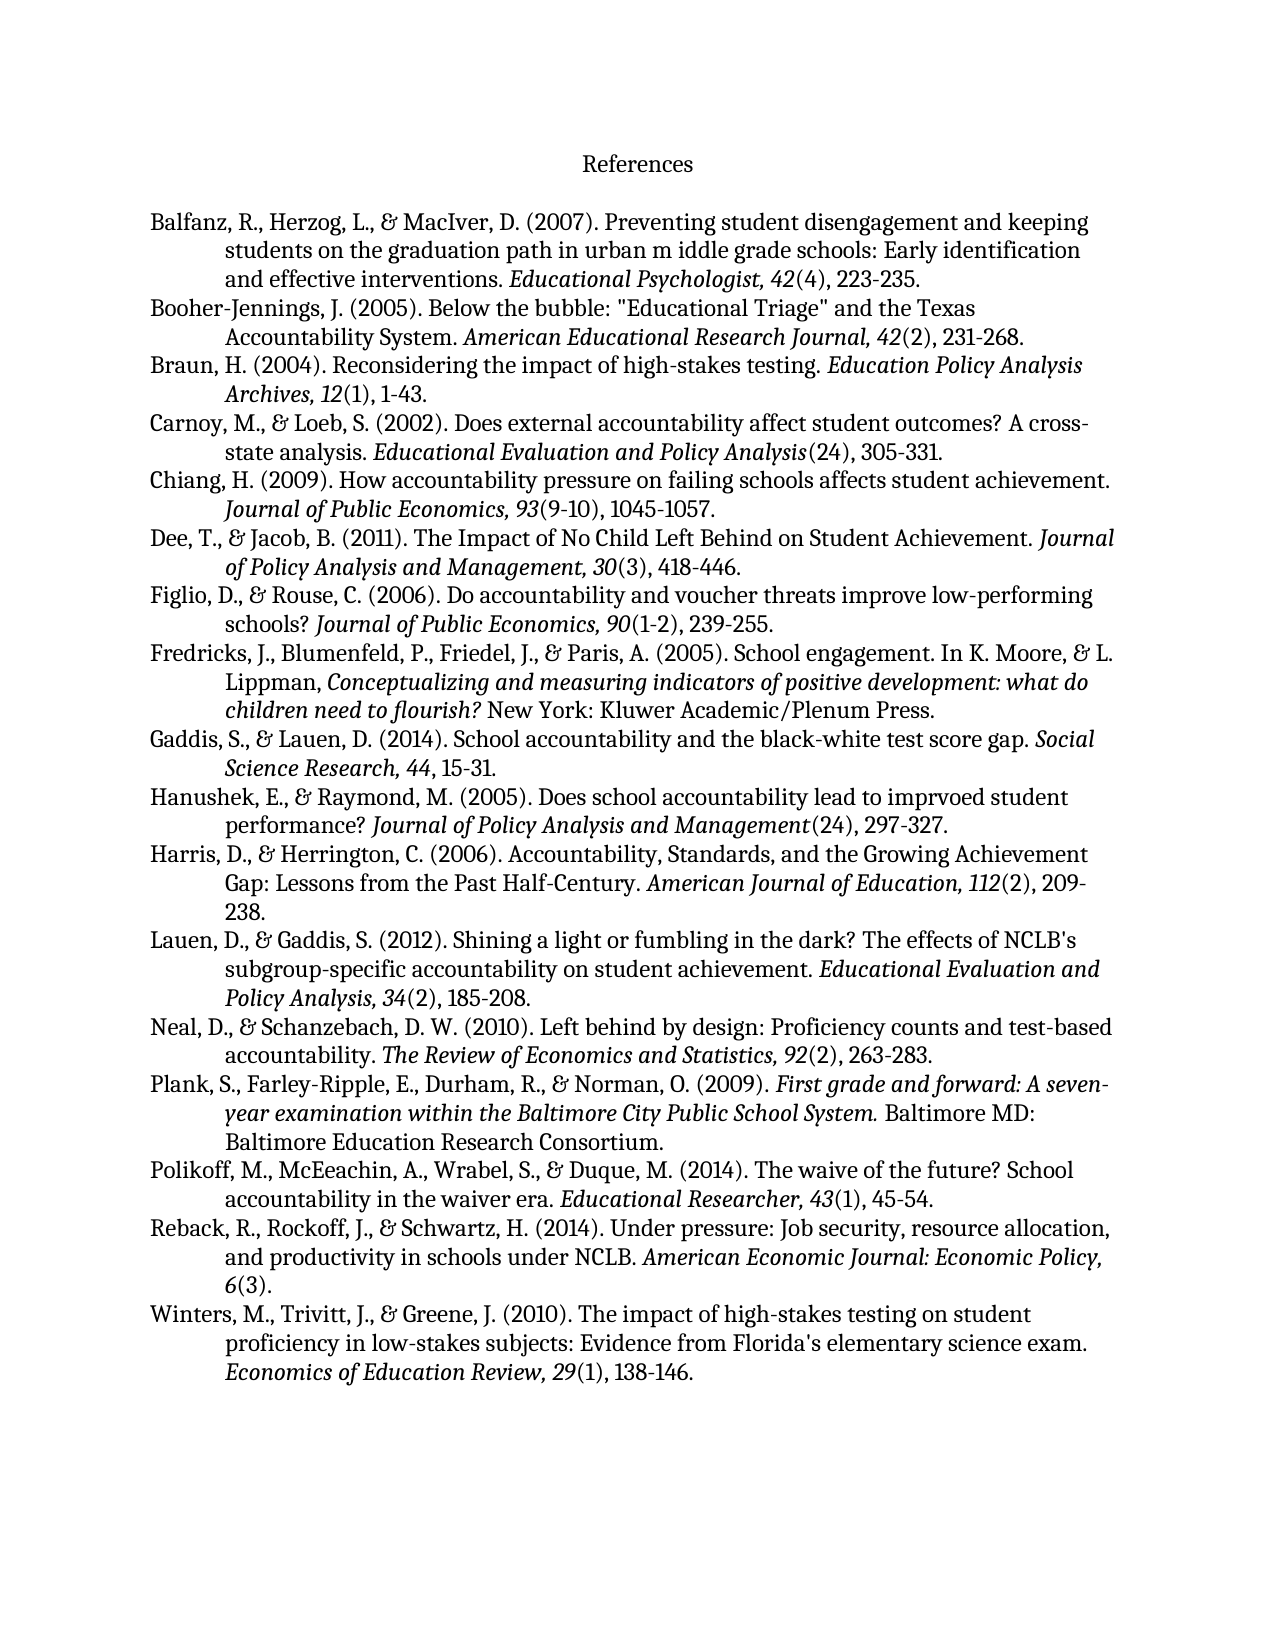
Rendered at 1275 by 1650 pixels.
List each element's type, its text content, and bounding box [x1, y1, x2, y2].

text Plank, S., Farley-Ripple, E., Durham, R., & Norman, O. (2009). First grade and forward: A seven-year examination within the Baltimore City Public School System. Baltimore MD: Baltimore Education Research Consortium. [150, 1070, 1125, 1156]
text Lauen, D., & Gaddis, S. (2012). Shining a light or fumbling in the dark? The effects of NCLB's subgroup-specific accountability on student achievement. Educational Evaluation and Policy Analysis, 34(2), 185-208. [150, 926, 1125, 1012]
text Braun, H. (2004). Reconsidering the impact of high-stakes testing. Education Policy Analysis Archives, 12(1), 1-43. [150, 351, 1125, 409]
text Booher-Jennings, J. (2005). Below the bubble: "Educational Triage" and the Texas Accountability System. American Educational Research Journal, 42(2), 231-268. [150, 294, 1125, 351]
text Fredricks, J., Blumenfeld, P., Friedel, J., & Paris, A. (2005). School engagement. In K. Moore, & L. Lippman, Conceptualizing and measuring indicators of positive development: what do children need to flourish? New York: Kluwer Academic/Plenum Press. [150, 639, 1125, 725]
text Polikoff, M., McEeachin, A., Wrabel, S., & Duque, M. (2014). The waive of the future? School accountability in the waiver era. Educational Researcher, 43(1), 45-54. [150, 1156, 1125, 1214]
text Reback, R., Rockoff, J., & Schwartz, H. (2014). Under pressure: Job security, resource allocation, and productivity in schools under NCLB. American Economic Journal: Economic Policy, 6(3). [150, 1214, 1125, 1300]
text Gaddis, S., & Lauen, D. (2014). School accountability and the black-white test score gap. Social Science Research, 44, 15-31. [150, 725, 1125, 782]
text Chiang, H. (2009). How accountability pressure on failing schools affects student achievement. Journal of Public Economics, 93(9-10), 1045-1057. [150, 466, 1125, 524]
text Figlio, D., & Rouse, C. (2006). Do accountability and voucher threats improve low-performing schools? Journal of Public Economics, 90(1-2), 239-255. [150, 581, 1125, 639]
text Winters, M., Trivitt, J., & Greene, J. (2010). The impact of high-stakes testing on student proficiency in low-stakes subjects: Evidence from Florida's elementary science exam. Economics of Education Review, 29(1), 138-146. [150, 1300, 1125, 1386]
text References [150, 150, 1125, 179]
text Harris, D., & Herrington, C. (2006). Accountability, Standards, and the Growing Achievement Gap: Lessons from the Past Half-Century. American Journal of Education, 112(2), 209-238. [150, 840, 1125, 926]
text Hanushek, E., & Raymond, M. (2005). Does school accountability lead to imprvoed student performance? Journal of Policy Analysis and Management(24), 297-327. [150, 782, 1125, 840]
text Dee, T., & Jacob, B. (2011). The Impact of No Child Left Behind on Student Achievement. Journal of Policy Analysis and Management, 30(3), 418-446. [150, 524, 1125, 581]
text Balfanz, R., Herzog, L., & MacIver, D. (2007). Preventing student disengagement and keeping students on the graduation path in urban m iddle grade schools: Early identification and effective interventions. Educational Psychologist, 42(4), 223-235. [150, 207, 1125, 294]
text Carnoy, M., & Loeb, S. (2002). Does external accountability affect student outcomes? A cross-state analysis. Educational Evaluation and Policy Analysis(24), 305-331. [150, 409, 1125, 466]
text Neal, D., & Schanzebach, D. W. (2010). Left behind by design: Proficiency counts and test-based accountability. The Review of Economics and Statistics, 92(2), 263-283. [150, 1012, 1125, 1070]
